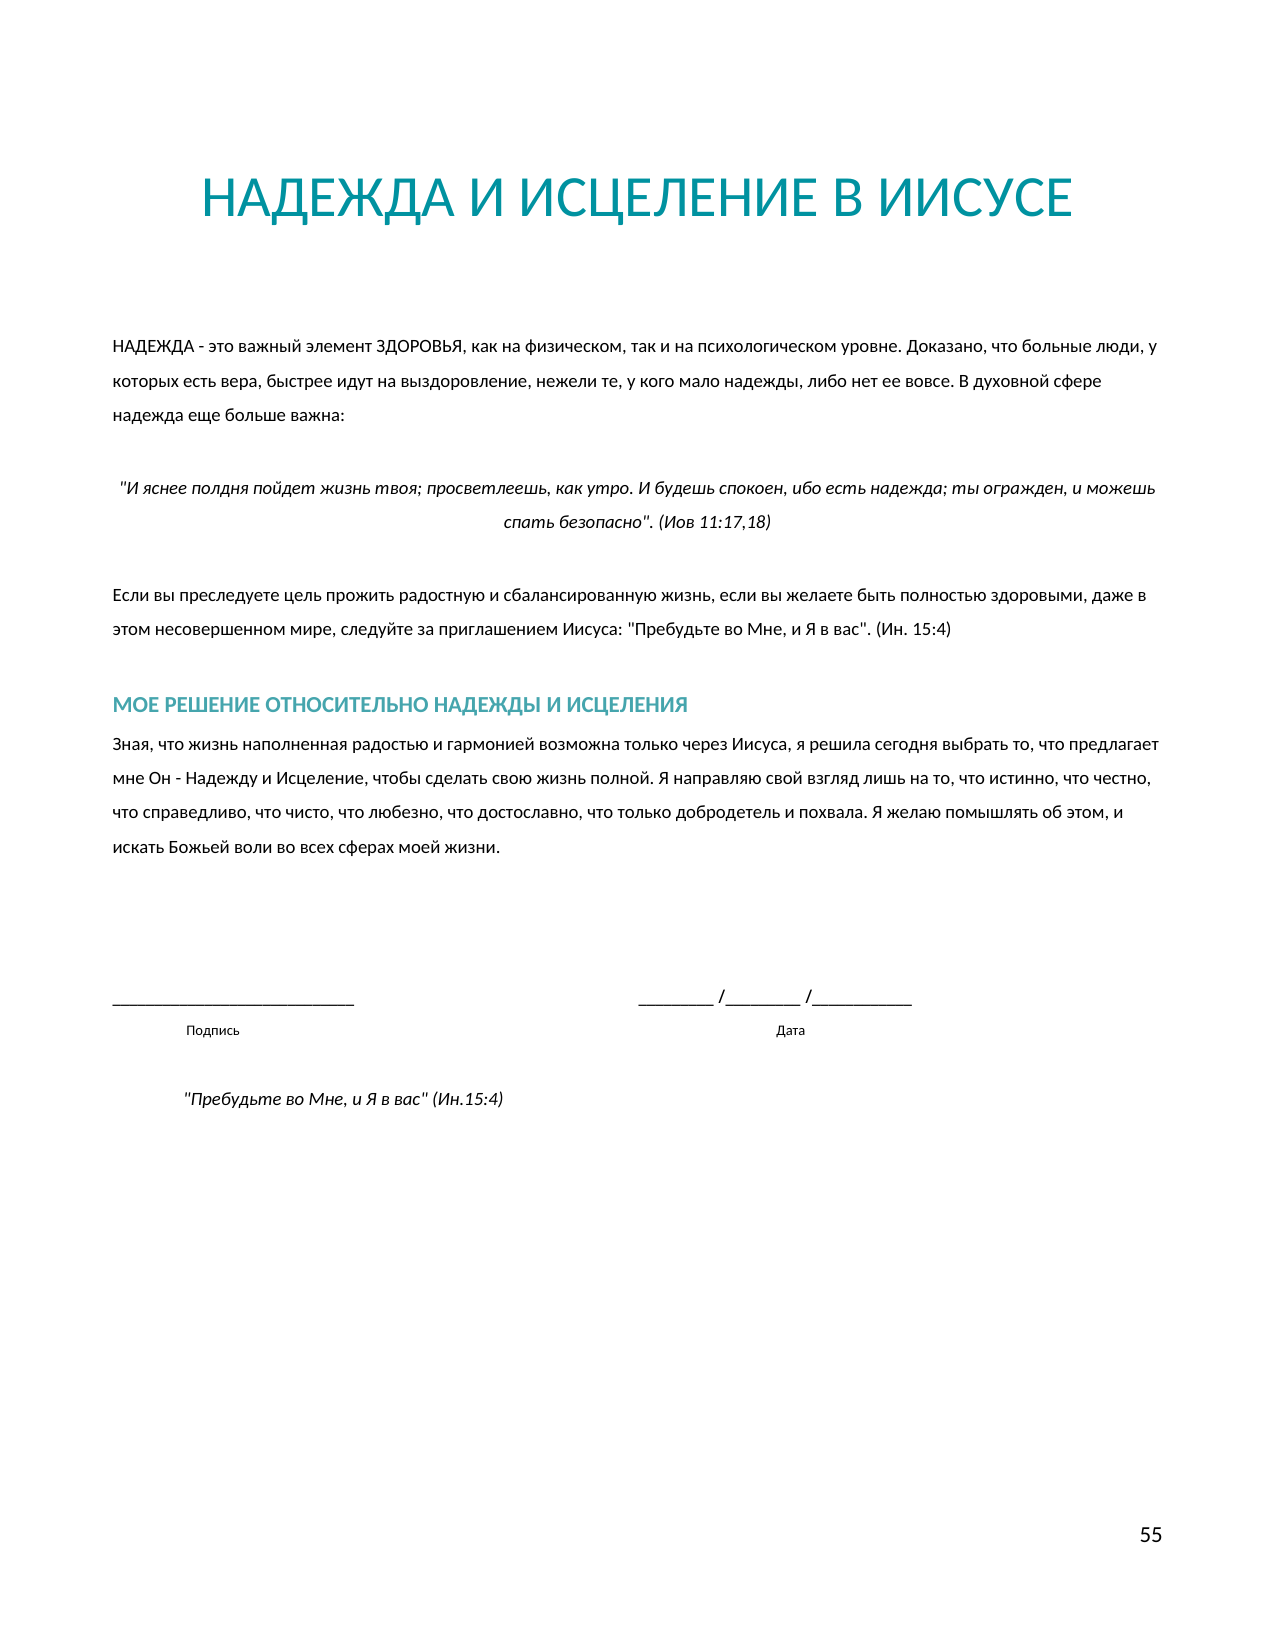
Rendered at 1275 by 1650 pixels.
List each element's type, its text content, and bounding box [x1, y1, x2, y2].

text Зная, что жизнь наполненная радостью и гармонией возможна только через Иисуса, я решила сегодня выбрать то, что предлагает мне Он - Надежду и Исцеление, чтобы сделать свою жизнь полной. Я направляю свой взгляд лишь на то, что истинно, что честно, что справедливо, что чисто, что любезно, что достославно, что только добродетель и похвала. Я желаю помышлять об этом, и искать Божьей воли во всех сферах моей жизни. [112, 732, 1162, 858]
text мое решение относительно надежды и исцеления [112, 690, 1162, 718]
text _____________________________ _________ /_________ /____________ [112, 983, 1162, 1009]
text Подпись Дата [112, 1021, 1162, 1039]
text "Пребудьте во Мне, и Я в вас" (Ин.15:4) [112, 1087, 1162, 1110]
text Если вы преследуете цель прожить радостную и сбалансированную жизнь, если вы желаете быть полностью здоровыми, даже в этом несовершенном мире, следуйте за приглашением Иисуса: "Пребудьте во Мне, и Я в вас". (Ин. 15:4) [112, 583, 1162, 640]
text надежда и исцеление в иисусе [112, 159, 1162, 231]
text "И яснее полдня пойдет жизнь твоя; просветлеешь, как утро. И будешь спокоен, ибо есть надежда; ты огражден, и можешь спать безопасно". (Иов 11:17,18) [112, 476, 1162, 533]
text НАДЕЖДА - это важный элемент ЗДОРОВЬЯ, как на физическом, так и на психологическом уровне. Доказано, что больные люди, у которых есть вера, быстрее идут на выздоровление, нежели те, у кого мало надежды, либо нет ее вовсе. В духовной сфере надежда еще больше важна: [112, 334, 1162, 426]
